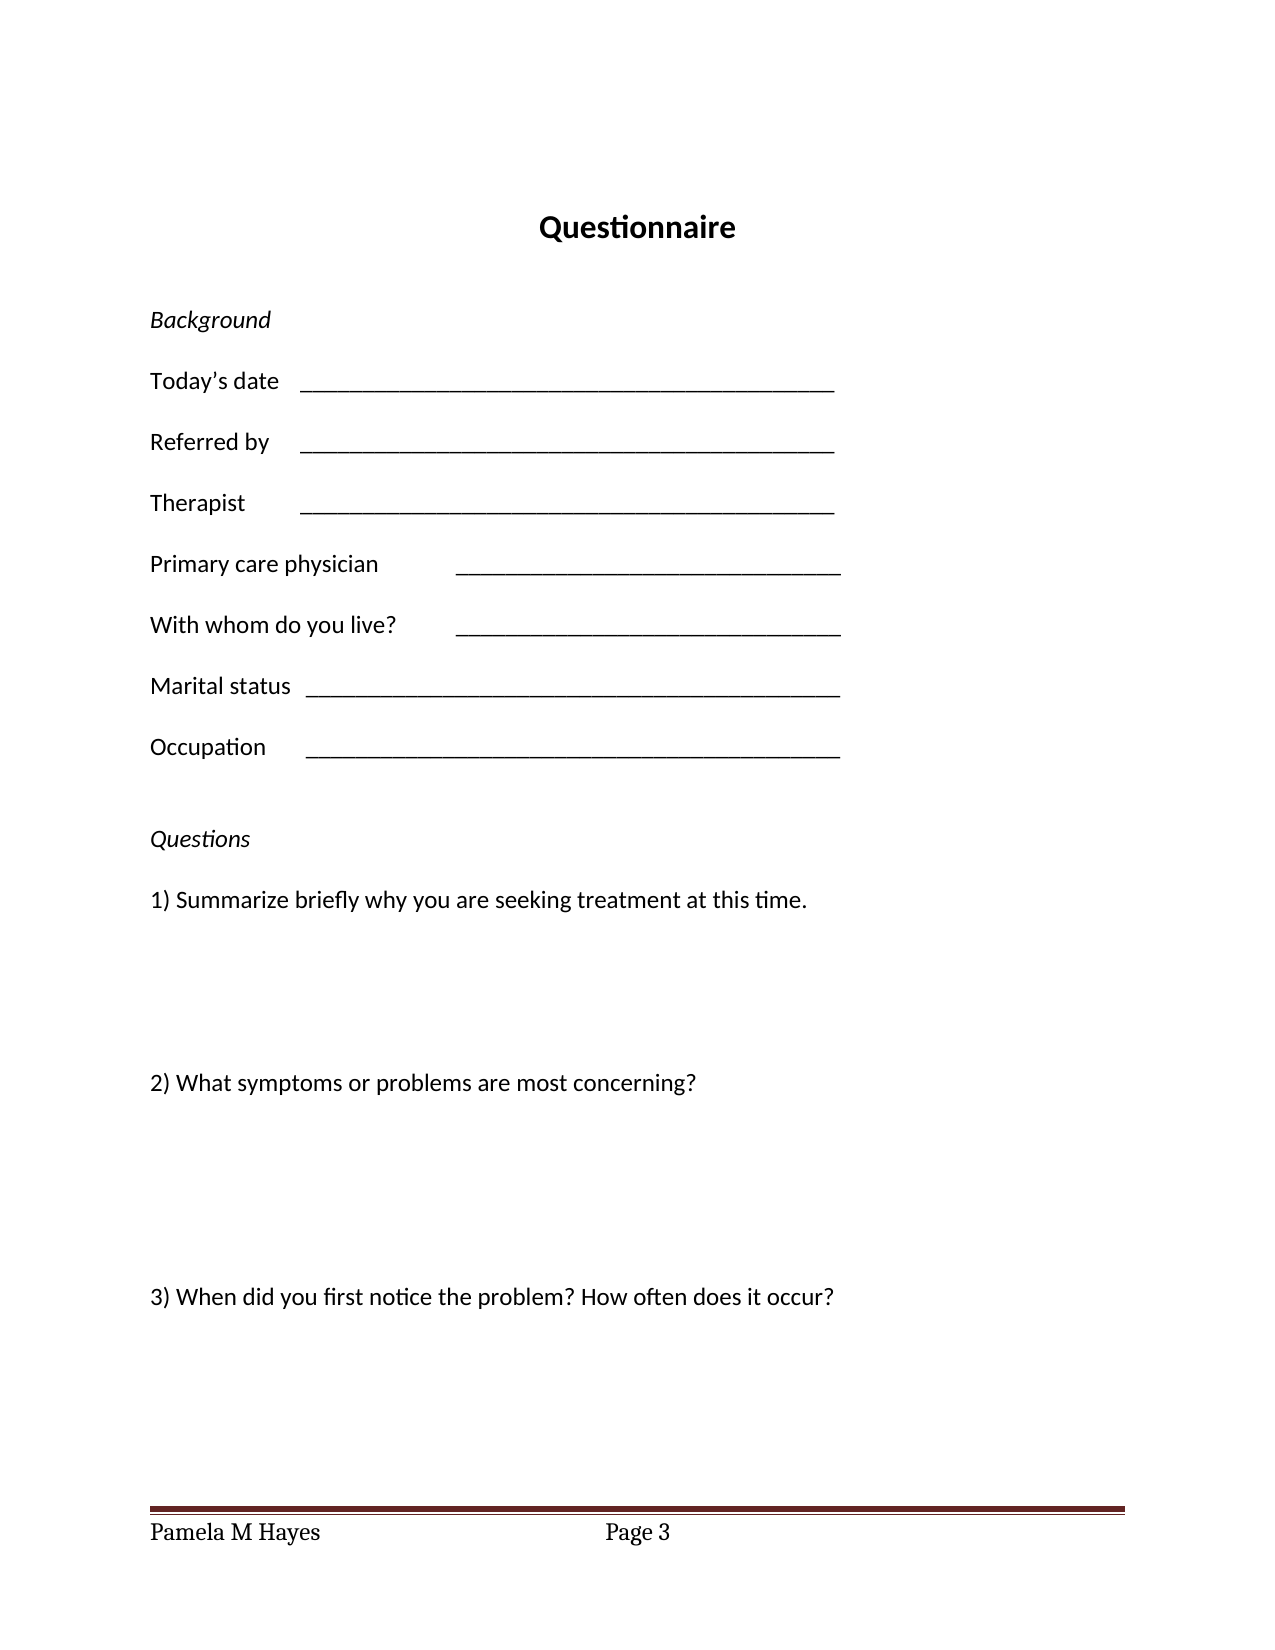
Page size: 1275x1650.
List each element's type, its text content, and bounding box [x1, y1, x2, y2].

text 3) When did you ﬁrst notice the problem? How often does it occur? [150, 1281, 1125, 1311]
text Questionnaire [150, 206, 1125, 247]
text 1) Summarize brieﬂy why you are seeking treatment at this time. [150, 884, 1125, 914]
text With whom do you live? _______________________________ [150, 609, 1125, 640]
text Occupation ___________________________________________ [150, 731, 1125, 762]
text Questions [150, 823, 1125, 853]
text Background [150, 304, 1125, 334]
text Marital status ___________________________________________ [150, 670, 1125, 701]
text Primary care physician _______________________________ [150, 548, 1125, 579]
text Today’s date ___________________________________________ [150, 365, 1125, 396]
text Referred by ___________________________________________ [150, 426, 1125, 457]
text Therapist ___________________________________________ [150, 487, 1125, 518]
text 2) What symptoms or problems are most concerning? [150, 1067, 1125, 1097]
